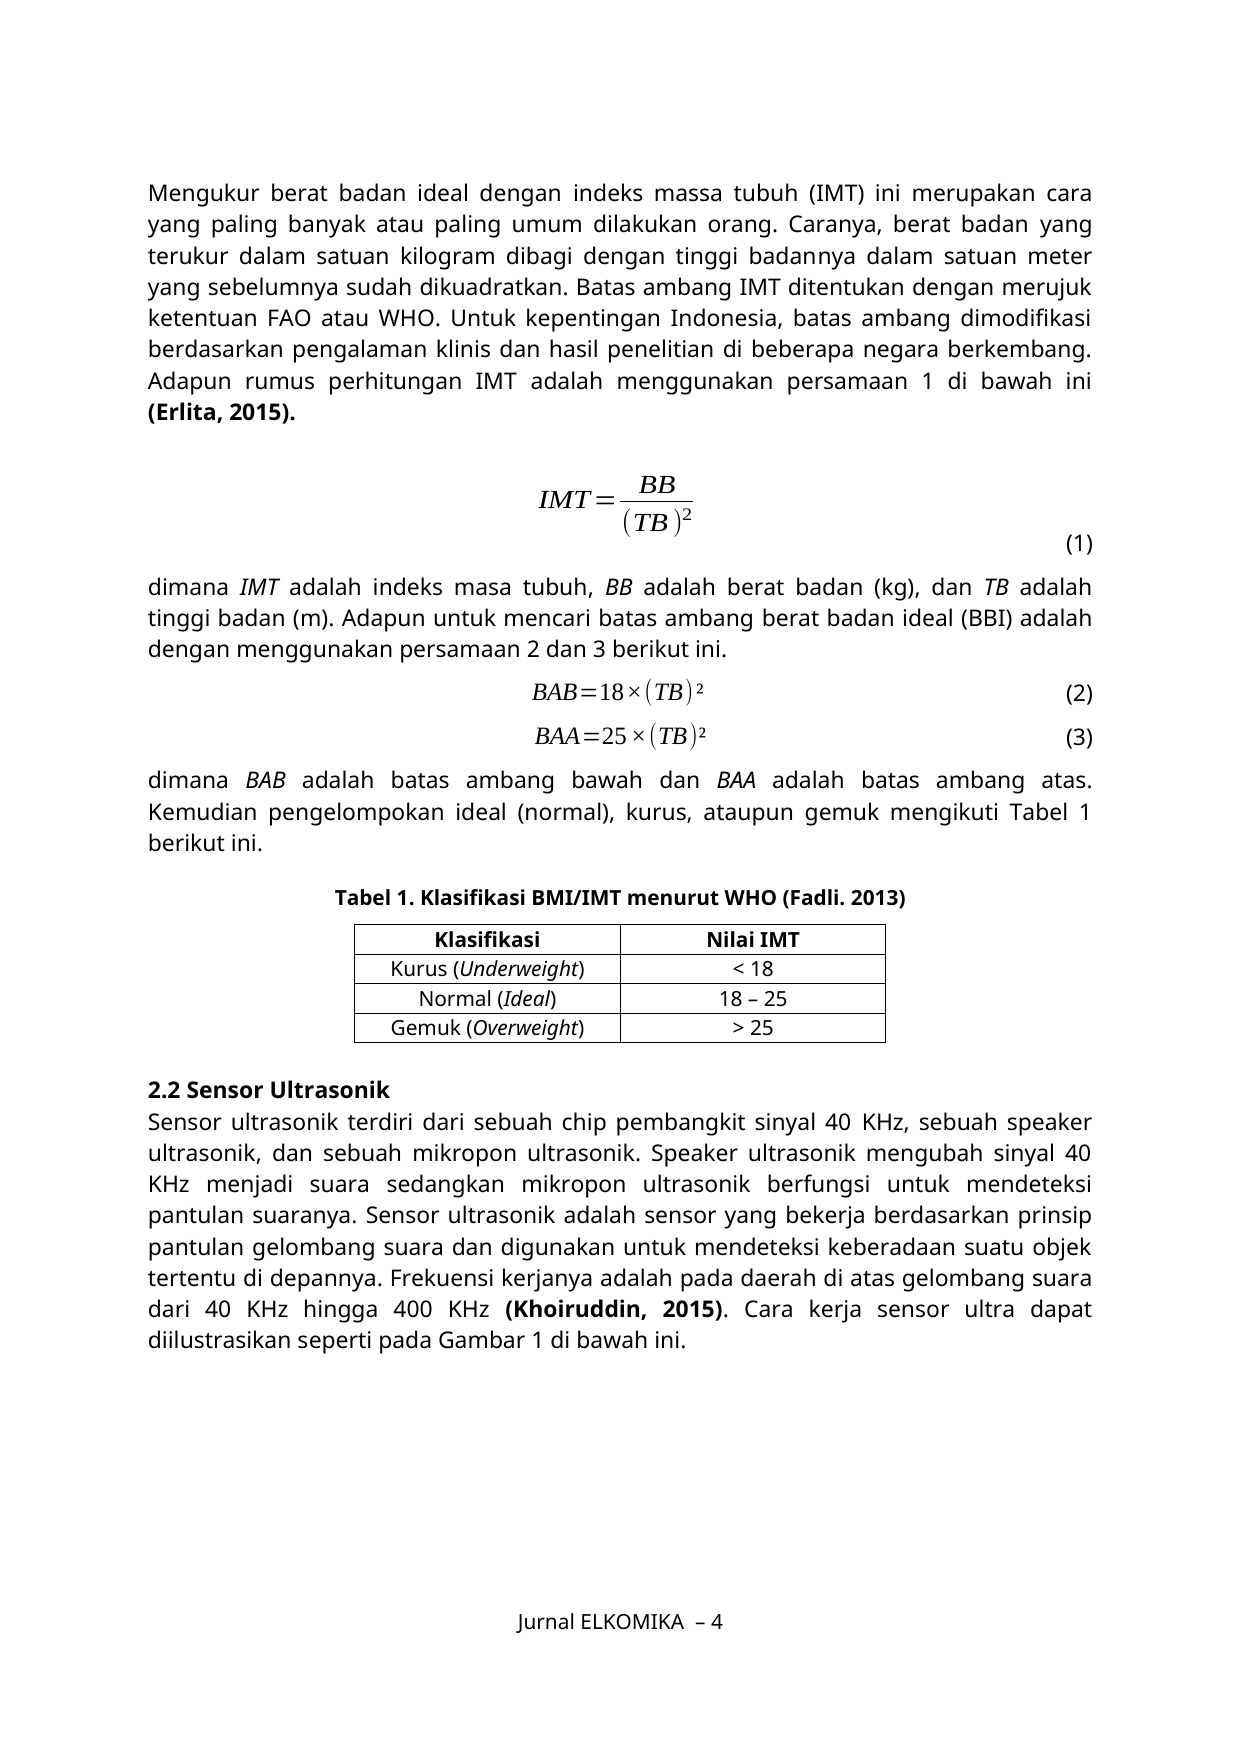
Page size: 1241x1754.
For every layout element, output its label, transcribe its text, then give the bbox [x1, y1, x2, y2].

text dimana IMT adalah indeks masa tubuh, BB adalah berat badan (kg), dan TB adalah tinggi badan (m). Adapun untuk mencari batas ambang berat badan ideal (BBI) adalah dengan menggunakan persamaan 2 dan 3 berikut ini. [148, 571, 1092, 664]
table_cell Normal (Ideal) [355, 984, 620, 1012]
text Sensor ultrasonik terdiri dari sebuah chip pembangkit sinyal 40 KHz, sebuah speaker ultrasonik, dan sebuah mikropon ultrasonik. Speaker ultrasonik mengubah sinyal 40 KHz menjadi suara sedangkan mikropon ultrasonik berfungsi untuk mendeteksi pantulan suaranya. Sensor ultrasonik adalah sensor yang bekerja berdasarkan prinsip pantulan gelombang suara dan digunakan untuk mendeteksi keberadaan suatu objek tertentu di depannya. Frekuensi kerjanya adalah pada daerah di atas gelombang suara dari 40 KHz hingga 400 KHz (Khoiruddin, 2015). Cara kerja sensor ultra dapat diilustrasikan seperti pada Gambar 1 di bawah ini. [148, 1105, 1092, 1355]
text Mengukur berat badan ideal dengan indeks massa tubuh (IMT) ini merupakan cara yang paling banyak atau paling umum dilakukan orang. Caranya, berat badan yang terukur dalam satuan kilogram dibagi dengan tinggi badannya dalam satuan meter yang sebelumnya sudah dikuadratkan. Batas ambang IMT ditentukan dengan merujuk ketentuan FAO atau WHO. Untuk kepentingan Indonesia, batas ambang dimodifikasi berdasarkan pengalaman klinis dan hasil penelitian di beberapa negara berkembang. Adapun rumus perhitungan IMT adalah menggunakan persamaan 1 di bawah ini (Erlita, 2015). [148, 177, 1092, 427]
table_header Klasifikasi [355, 925, 620, 953]
text Tabel 1. Klasifikasi BMI/IMT menurut WHO (Fadli. 2013) [148, 883, 1092, 911]
table_cell Kurus (Underweight) [355, 955, 620, 983]
text dimana BAB adalah batas ambang bawah dan BAA adalah batas ambang atas. Kemudian pengelompokan ideal (normal), kurus, ataupun gemuk mengikuti Tabel 1 berikut ini. [148, 764, 1092, 858]
text (1) [148, 471, 1092, 558]
table_header Nilai IMT [621, 925, 885, 953]
text (3) [148, 721, 1092, 752]
subtitle 2.2 Sensor Ultrasonik [148, 1074, 1092, 1105]
table_cell 18 – 25 [621, 984, 885, 1012]
table_cell Gemuk (Overweight) [355, 1014, 620, 1042]
table_cell > 25 [621, 1014, 885, 1042]
table_cell < 18 [621, 955, 885, 983]
text (2) [148, 677, 1092, 708]
